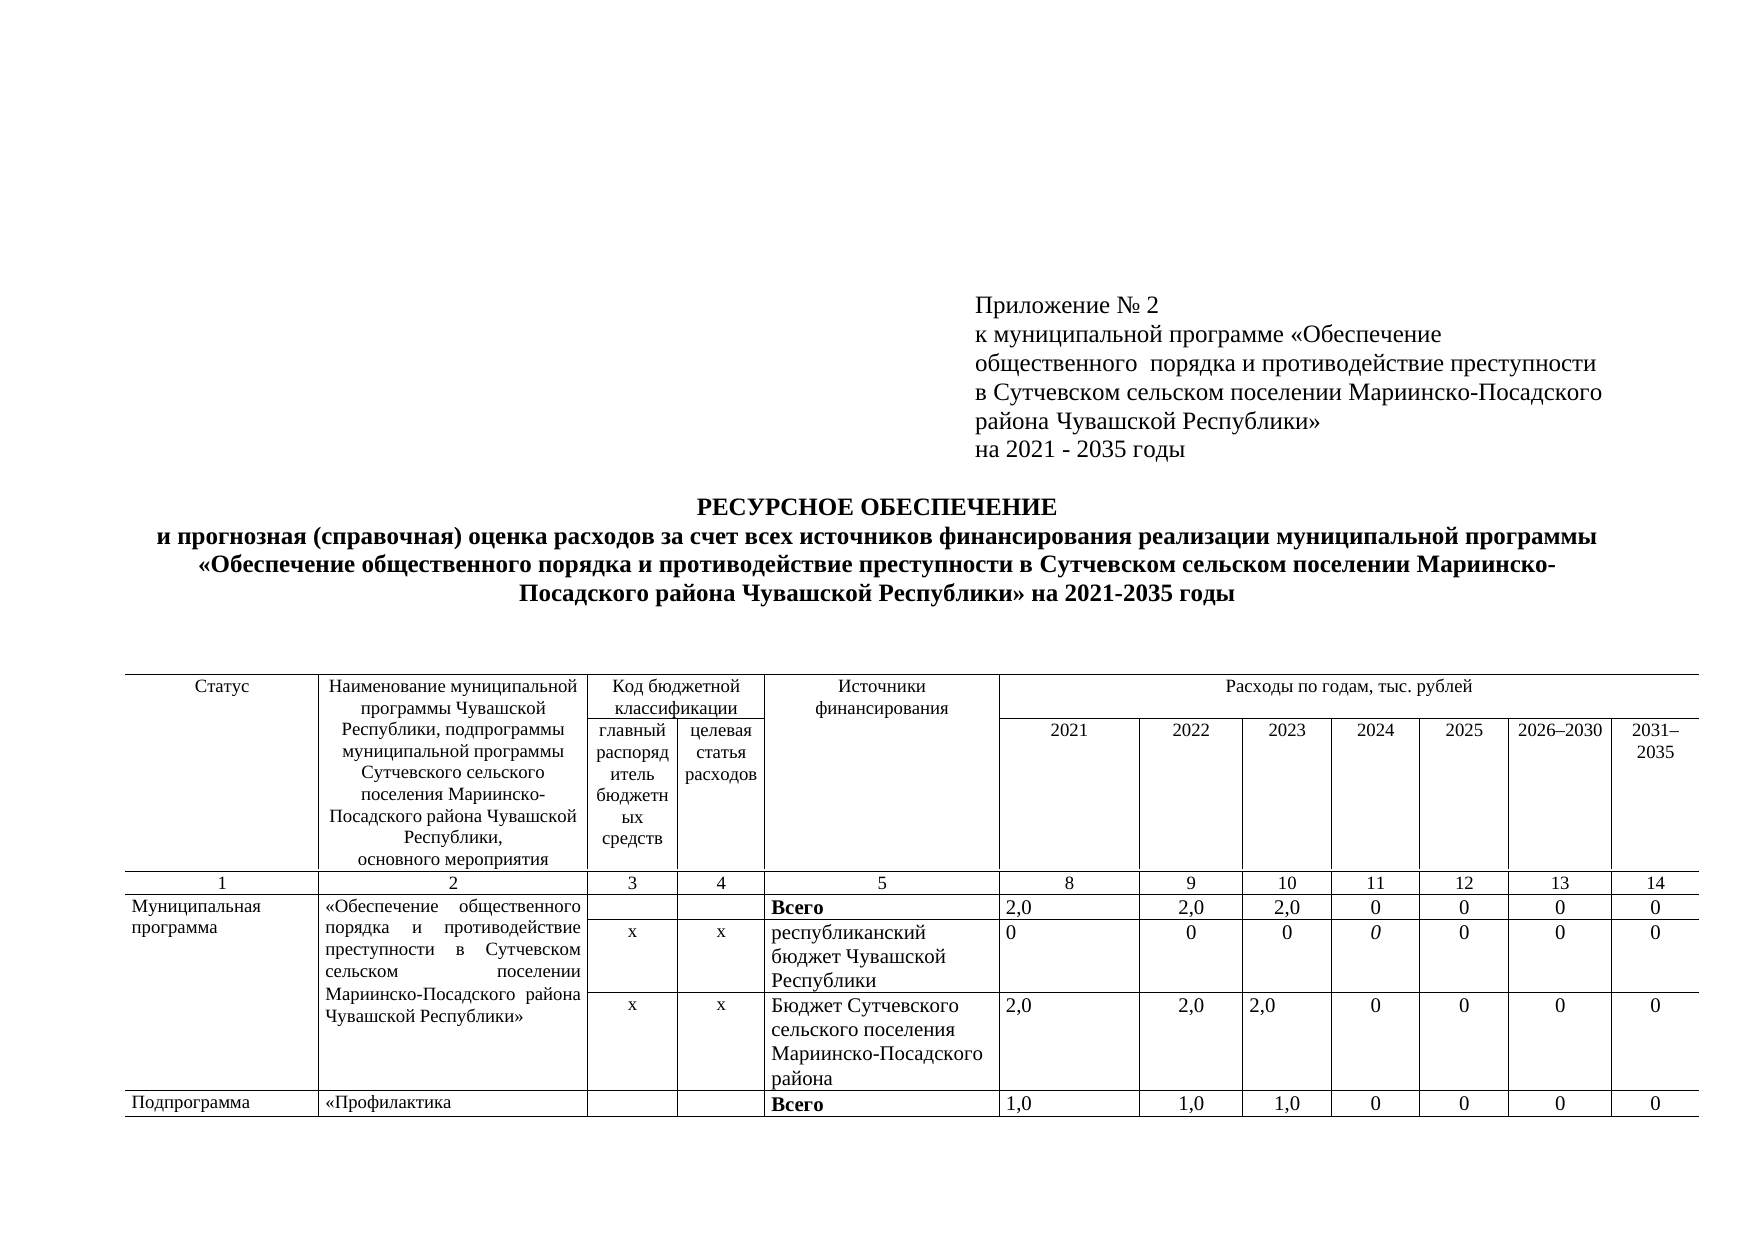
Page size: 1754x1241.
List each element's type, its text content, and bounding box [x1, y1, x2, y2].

table_cell 0 [1612, 1091, 1699, 1116]
table_header 1 [125, 872, 318, 894]
table_cell [678, 895, 764, 919]
table_cell 2031–2035 [1612, 719, 1699, 869]
table_cell x [588, 920, 677, 992]
table_cell республиканский бюджет Чувашской Республики [765, 920, 999, 992]
table_cell 0 [1509, 920, 1611, 992]
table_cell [765, 993, 999, 1089]
table_cell «Обеспечение общественного порядка и противодействие преступности в Сутчевском сельском поселении Мариинско-Посадского района Чувашской Республики» [319, 895, 587, 1089]
text на 2021 - 2035 годы [975, 434, 1604, 463]
text к муниципальной программе «Обеспечение общественного порядка и противодействие преступности в Сутчевском сельском поселении Мариинско-Посадского района Чувашской Республики» [975, 319, 1604, 434]
table_cell 0 [1420, 895, 1508, 919]
table_header 2 [319, 872, 587, 894]
text Ресурсное обеспечение [150, 492, 1604, 521]
table_cell 0 [1000, 920, 1139, 992]
table_cell 1,0 [1140, 1091, 1242, 1116]
table_cell 2024 [1332, 719, 1419, 869]
table_cell 1,0 [1243, 1091, 1331, 1116]
table_cell 0 [1612, 895, 1699, 919]
table_cell 0 [1140, 920, 1242, 992]
table_header Расходы по годам, тыс. рублей [1000, 675, 1699, 718]
table_cell 2022 [1140, 719, 1242, 869]
table_cell целевая статья расходов [678, 719, 764, 869]
table_cell 0 [1509, 1091, 1611, 1116]
table_header 3 [588, 872, 677, 894]
table_header 10 [1243, 872, 1331, 894]
table_cell 0 [1332, 895, 1419, 919]
table_cell 0 [1420, 1091, 1508, 1116]
table_header Статус [125, 675, 318, 869]
table_cell 0 [1420, 993, 1508, 1089]
table_cell 2,0 [1140, 993, 1242, 1089]
table_cell 0 [1509, 895, 1611, 919]
table_cell x [588, 993, 677, 1089]
table_cell Муниципальная программа [125, 895, 318, 1089]
table_cell Подпрограмма [125, 1091, 318, 1116]
table_cell Всего [765, 1091, 999, 1116]
table_cell 0 [1332, 1091, 1419, 1116]
table_header 14 [1612, 872, 1699, 894]
table_header 12 [1420, 872, 1508, 894]
table_cell x [678, 993, 764, 1089]
table_cell 2021 [1000, 719, 1139, 869]
table_header 8 [1000, 872, 1139, 894]
table_cell 2,0 [1000, 895, 1139, 919]
table_cell 2025 [1420, 719, 1508, 869]
table_cell 0 [1612, 993, 1699, 1089]
table_cell 1,0 [1000, 1091, 1139, 1116]
table_header Наименование муниципальной программы Чувашской Республики, подпрограммы муниципальной программы Сутчевского сельского поселения Мариинско-Посадского района Чувашской Республики, основного мероприятия [319, 675, 587, 869]
table_cell 0 [1509, 993, 1611, 1089]
table_cell 0 [1332, 920, 1419, 992]
table_header 11 [1332, 872, 1419, 894]
table_cell [678, 1091, 764, 1116]
table_cell 2026–2030 [1509, 719, 1611, 869]
table_cell 2023 [1243, 719, 1331, 869]
table_header 4 [678, 872, 764, 894]
table_cell Всего [765, 895, 999, 919]
table_header 13 [1509, 872, 1611, 894]
table_cell 0 [1332, 993, 1419, 1089]
table_cell 0 [1420, 920, 1508, 992]
table_header Код бюджетной классификации [588, 675, 764, 718]
table_cell 0 [1243, 920, 1331, 992]
table_header Источники финансирования [765, 675, 999, 869]
text и прогнозная (справочная) оценка расходов за счет всех источников финансирования реализации муниципальной программы «Обеспечение общественного порядка и противодействие преступности в Сутчевском сельском поселении Мариинско-Посадского района Чувашской Республики» на 2021-2035 годы [150, 521, 1604, 607]
table_cell x [678, 920, 764, 992]
table_cell 2,0 [1140, 895, 1242, 919]
table_cell [588, 895, 677, 919]
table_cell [319, 1091, 587, 1116]
table_header 9 [1140, 872, 1242, 894]
table_cell 0 [1612, 920, 1699, 992]
table_cell 2,0 [1243, 993, 1331, 1089]
table_cell [588, 1091, 677, 1116]
text Приложение № 2 [150, 291, 1604, 319]
table_cell 2,0 [1243, 895, 1331, 919]
table_header 5 [765, 872, 999, 894]
table_cell главный распорядитель бюджетных средств [588, 719, 677, 869]
table_cell 2,0 [1000, 993, 1139, 1089]
